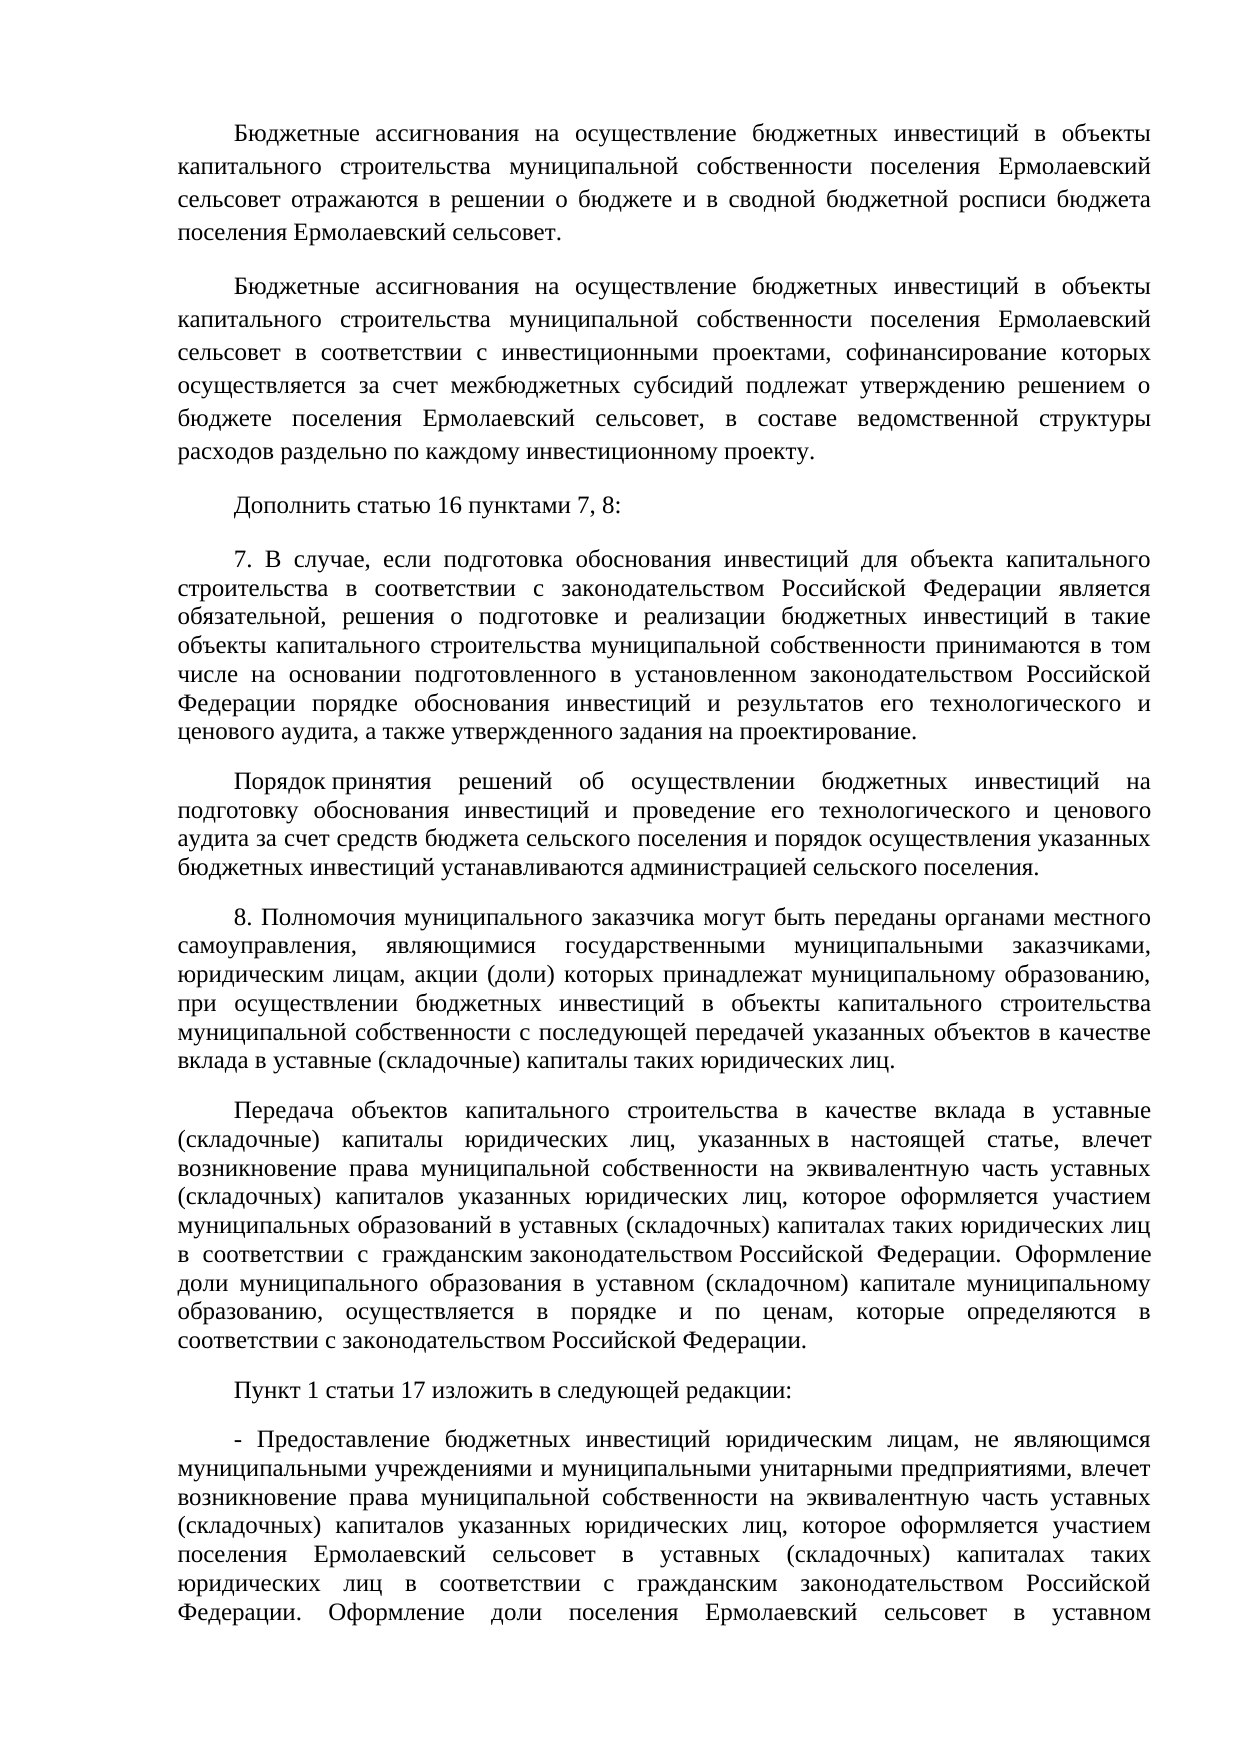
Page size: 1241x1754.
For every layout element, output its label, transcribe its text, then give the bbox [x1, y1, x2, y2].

text Порядок принятия решений об осуществлении бюджетных инвестиций на подготовку обоснования инвестиций и проведение его технологического и ценового аудита за счет средств бюджета сельского поселения и порядок осуществления указанных бюджетных инвестиций устанавливаются администрацией сельского поселения. [177, 766, 1152, 881]
text Пункт 1 статьи 17 изложить в следующей редакции: [177, 1375, 1152, 1403]
text Бюджетные ассигнования на осуществление бюджетных инвестиций в объекты капитального строительства муниципальной собственности поселения Ермолаевский сельсовет в соответствии с инвестиционными проектами, софинансирование которых осуществляется за счет межбюджетных субсидий подлежат утверждению решением о бюджете поселения Ермолаевский сельсовет, в составе ведомственной структуры расходов раздельно по каждому инвестиционному проекту. [177, 271, 1152, 465]
text 8. Полномочия муниципального заказчика могут быть переданы органами местного самоуправления, являющимися государственными муниципальными заказчиками, юридическим лицам, акции (доли) которых принадлежат муниципальному образованию, при осуществлении бюджетных инвестиций в объекты капитального строительства муниципальной собственности с последующей передачей указанных объектов в качестве вклада в уставные (складочные) капиталы таких юридических лиц. [177, 902, 1152, 1074]
text Передача объектов капитального строительства в качестве вклада в уставные (складочные) капиталы юридических лиц, указанных в настоящей статье, влечет возникновение права муниципальной собственности на эквивалентную часть уставных (складочных) капиталов указанных юридических лиц, которое оформляется участием муниципальных образований в уставных (складочных) капиталах таких юридических лиц в соответствии с гражданским законодательством Российской Федерации. Оформление доли муниципального образования в уставном (складочном) капитале муниципальному образованию, осуществляется в порядке и по ценам, которые определяются в соответствии с законодательством Российской Федерации. [177, 1095, 1152, 1354]
text Дополнить статью 16 пунктами 7, 8: [177, 490, 1152, 519]
text Бюджетные ассигнования на осуществление бюджетных инвестиций в объекты капитального строительства муниципальной собственности поселения Ермолаевский сельсовет отражаются в решении о бюджете и в сводной бюджетной росписи бюджета поселения Ермолаевский сельсовет. [177, 118, 1152, 246]
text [177, 1424, 1152, 1626]
text 7. В случае, если подготовка обоснования инвестиций для объекта капитального строительства в соответствии с законодательством Российской Федерации является обязательной, решения о подготовке и реализации бюджетных инвестиций в такие объекты капитального строительства муниципальной собственности принимаются в том числе на основании подготовленного в установленном законодательством Российской Федерации порядке обоснования инвестиций и результатов его технологического и ценового аудита, а также утвержденного задания на проектирование. [177, 544, 1152, 745]
